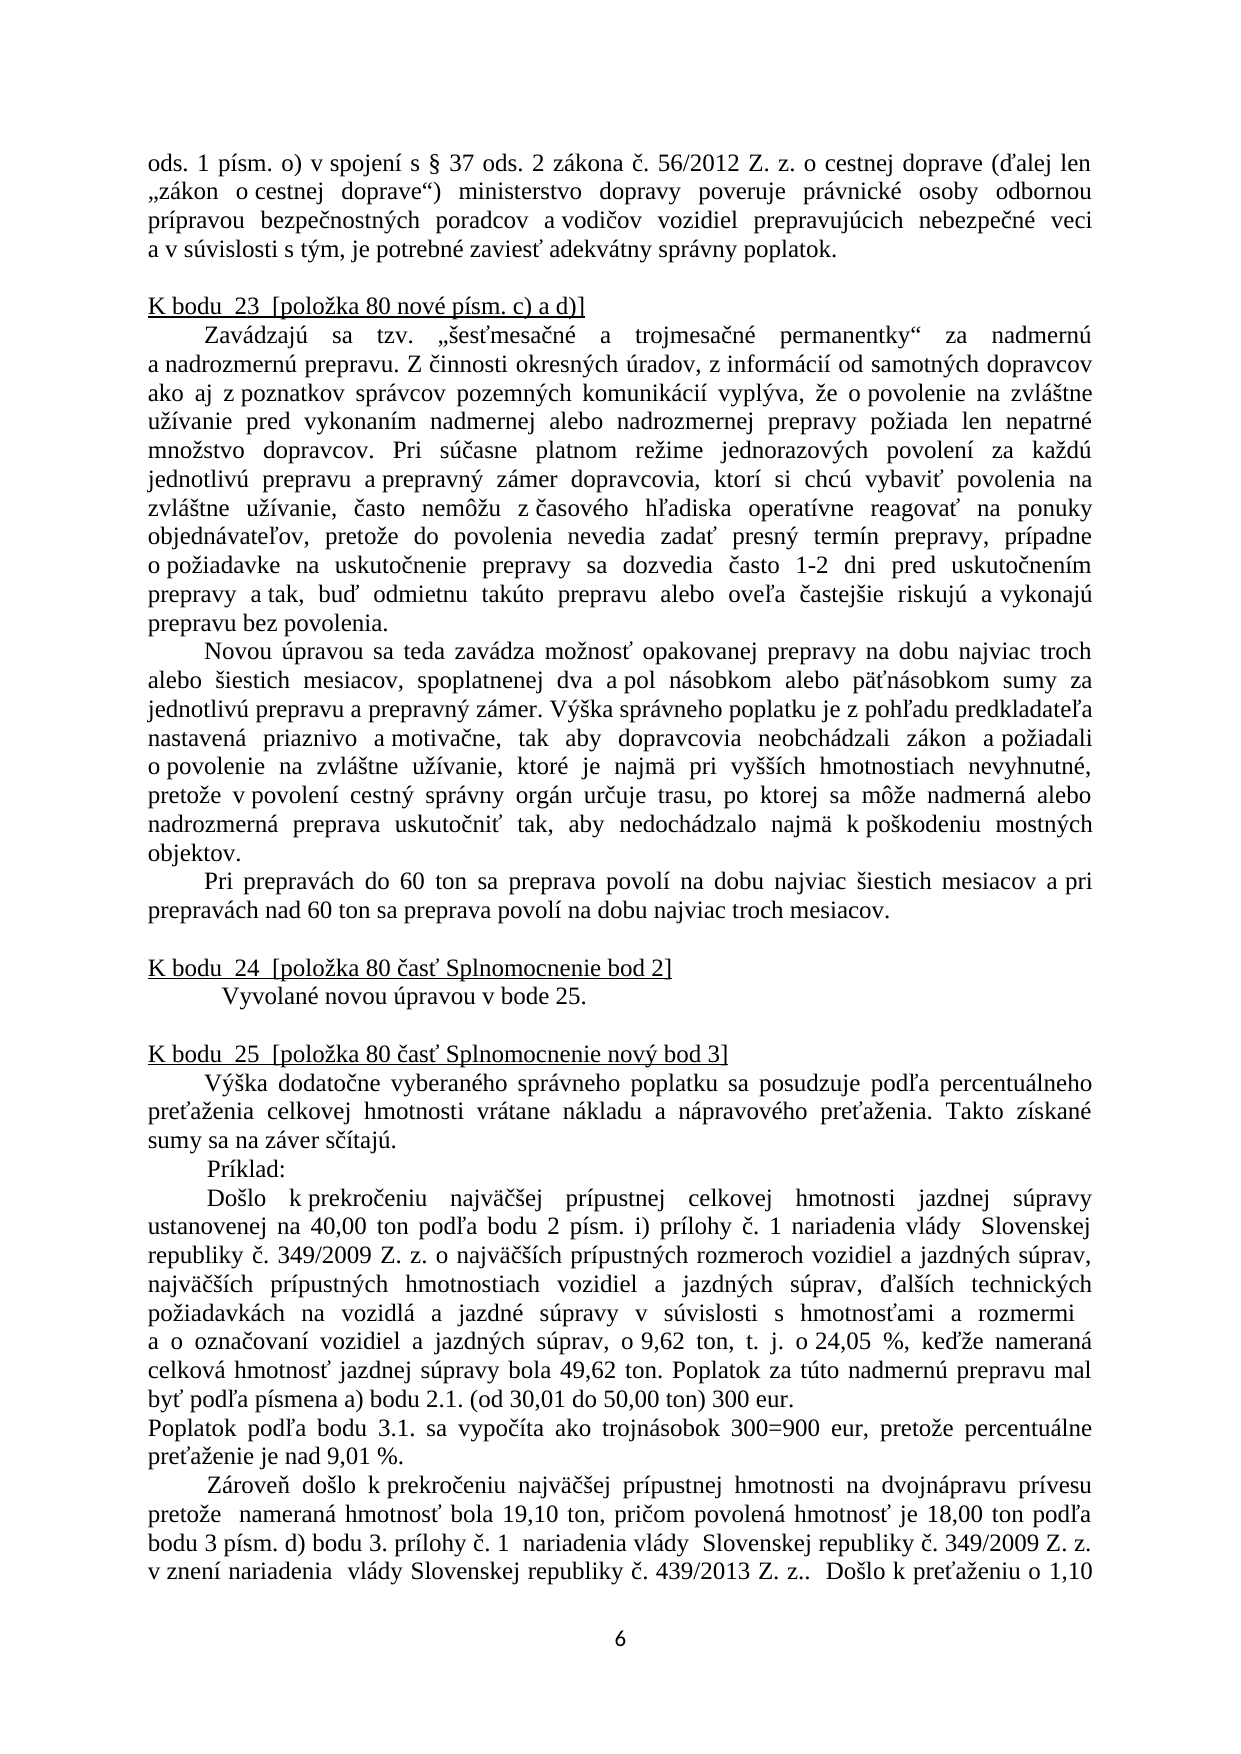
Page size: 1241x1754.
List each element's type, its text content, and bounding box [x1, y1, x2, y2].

text Vyvolané novou úpravou v bode 25. [148, 981, 1137, 1010]
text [148, 1470, 1093, 1585]
text K bodu 24 [položka 80 časť Splnomocnenie bod 2] [148, 953, 1137, 981]
text Došlo k prekročeniu najväčšej prípustnej celkovej hmotnosti jazdnej súpravy ustanovenej na 40,00 ton podľa bodu 2 písm. i) prílohy č. 1 nariadenia vlády Slovenskej republiky č. 349/2009 Z. z. o najväčších prípustných rozmeroch vozidiel a jazdných súprav, najväčších prípustných hmotnostiach vozidiel a jazdných súprav, ďalších technických požiadavkách na vozidlá a jazdné súpravy v súvislosti s hmotnosťami a rozmermi a o označovaní vozidiel a jazdných súprav, o 9,62 ton, t. j. o 24,05 %, keďže nameraná celková hmotnosť jazdnej súpravy bola 49,62 ton. Poplatok za túto nadmernú prepravu mal byť podľa písmena a) bodu 2.1. (od 30,01 do 50,00 ton) 300 eur. [148, 1183, 1093, 1413]
text Novou úpravou sa teda zavádza možnosť opakovanej prepravy na dobu najviac troch alebo šiestich mesiacov, spoplatnenej dva a pol násobkom alebo päťnásobkom sumy za jednotlivú prepravu a prepravný zámer. Výška správneho poplatku je z pohľadu predkladateľa nastavená priaznivo a motivačne, tak aby dopravcovia neobchádzali zákon a požiadali o povolenie na zvláštne užívanie, ktoré je najmä pri vyšších hmotnostiach nevyhnutné, pretože v povolení cestný správny orgán určuje trasu, po ktorej sa môže nadmerná alebo nadrozmerná preprava uskutočniť tak, aby nedochádzalo najmä k poškodeniu mostných objektov. [148, 636, 1093, 866]
text Výška dodatočne vyberaného správneho poplatku sa posudzuje podľa percentuálneho preťaženia celkovej hmotnosti vrátane nákladu a nápravového preťaženia. Takto získané sumy sa na záver sčítajú. [148, 1068, 1093, 1154]
text K bodu 23 [položka 80 nové písm. c) a d)] [148, 291, 1137, 320]
text Poplatok podľa bodu 3.1. sa vypočíta ako trojnásobok 300=900 eur, pretože percentuálne preťaženie je nad 9,01 %. [148, 1413, 1093, 1470]
text Príklad: [148, 1154, 1093, 1183]
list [148, 148, 1093, 263]
text K bodu 25 [položka 80 časť Splnomocnenie nový bod 3] [148, 1039, 1137, 1068]
text Pri prepravách do 60 ton sa preprava povolí na dobu najviac šiestich mesiacov a pri prepravách nad 60 ton sa preprava povolí na dobu najviac troch mesiacov. [148, 866, 1093, 924]
text Zavádzajú sa tzv. „šesťmesačné a trojmesačné permanentky“ za nadmernú a nadrozmernú prepravu. Z činnosti okresných úradov, z informácií od samotných dopravcov ako aj z poznatkov správcov pozemných komunikácií vyplýva, že o povolenie na zvláštne užívanie pred vykonaním nadmernej alebo nadrozmernej prepravy požiada len nepatrné množstvo dopravcov. Pri súčasne platnom režime jednorazových povolení za každú jednotlivú prepravu a prepravný zámer dopravcovia, ktorí si chcú vybaviť povolenia na zvláštne užívanie, často nemôžu z časového hľadiska operatívne reagovať na ponuky objednávateľov, pretože do povolenia nevedia zadať presný termín prepravy, prípadne o požiadavke na uskutočnenie prepravy sa dozvedia často 1-2 dni pred uskutočnením prepravy a tak, buď odmietnu takúto prepravu alebo oveľa častejšie riskujú a vykonajú prepravu bez povolenia. [148, 320, 1093, 636]
